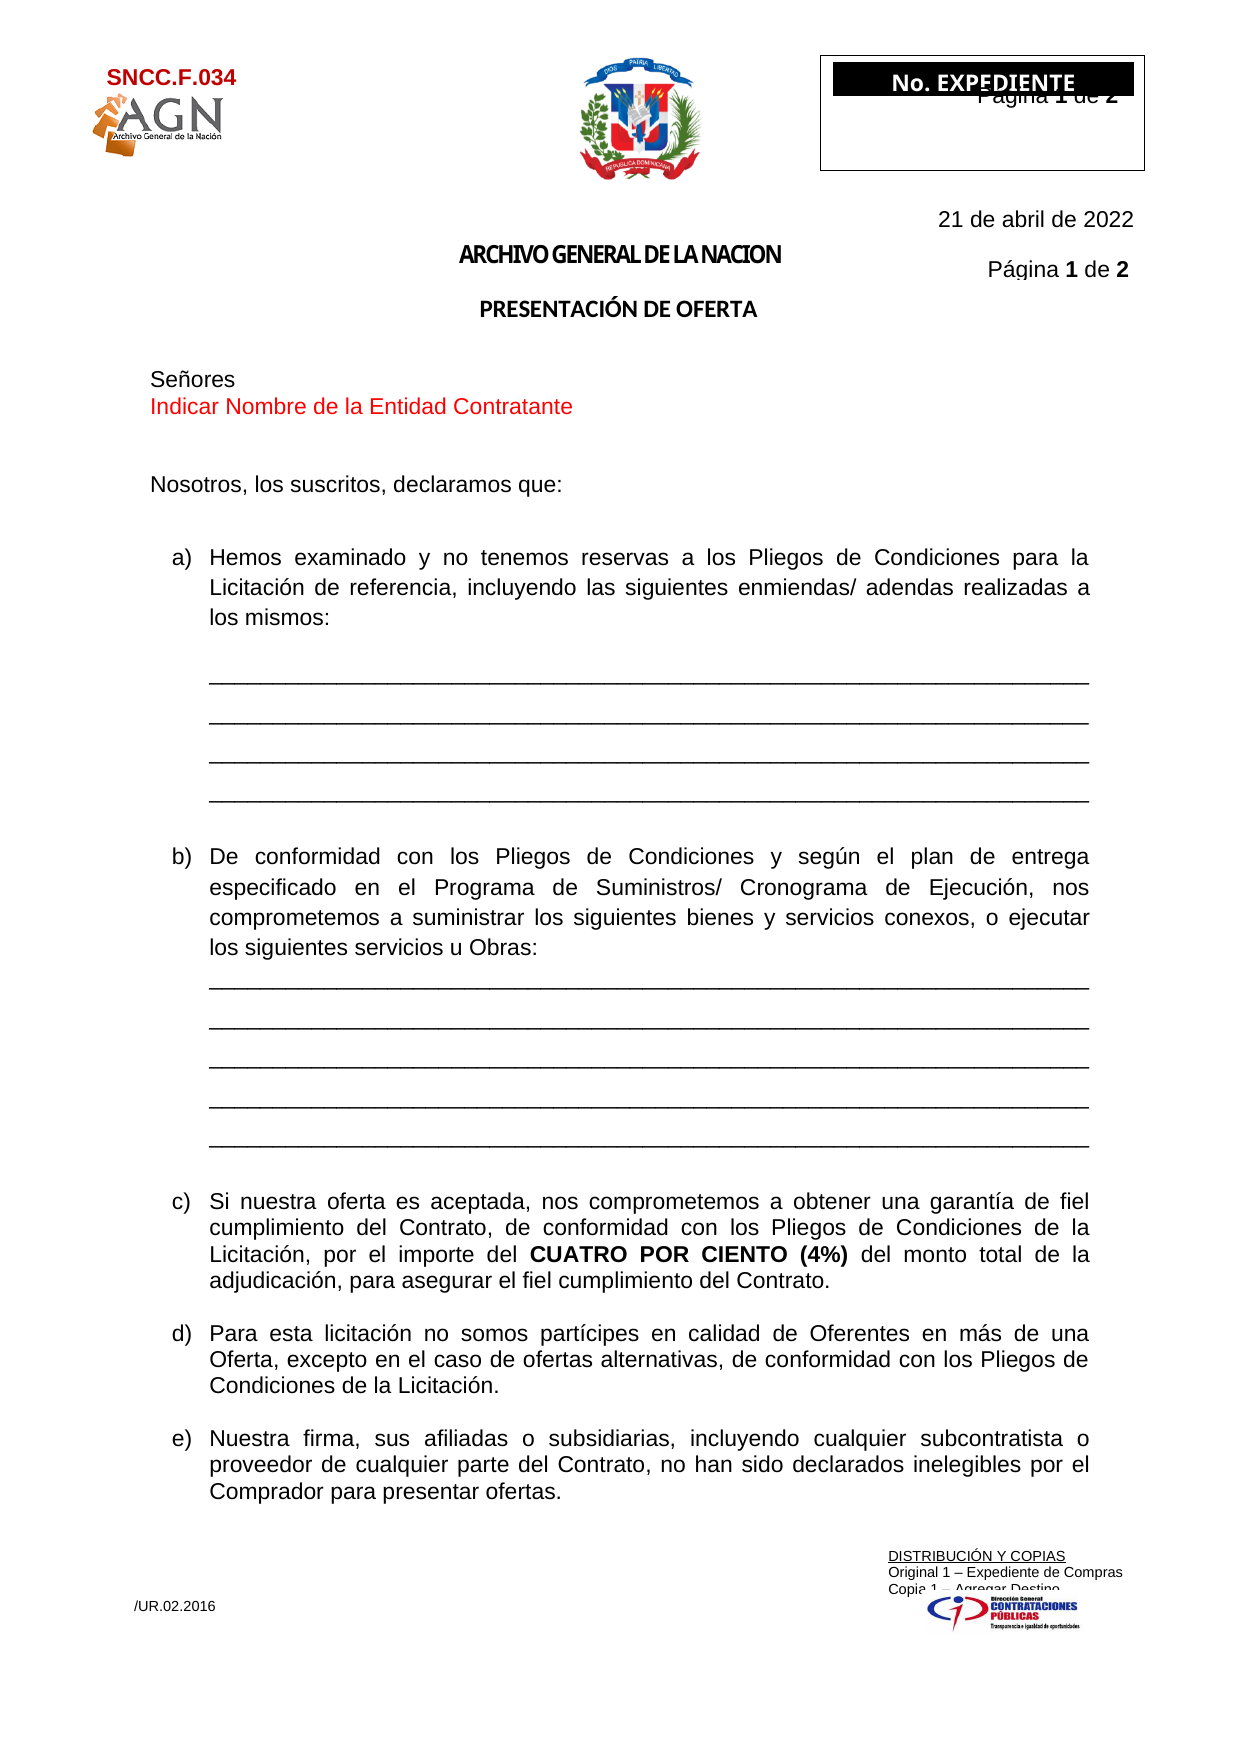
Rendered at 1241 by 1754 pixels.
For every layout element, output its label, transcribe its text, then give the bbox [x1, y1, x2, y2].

list Si nuestra oferta es aceptada, nos comprometemos a obtener una garantía de fiel cumplimiento del Contrato, de conformidad con los Pliegos de Condiciones de la Licitación, por el importe del CUATRO POR CIENTO (4%) del monto total de la adjudicación, para asegurar el fiel cumplimiento del Contrato. [172, 1188, 1090, 1293]
list Hemos examinado y no tenemos reservas a los Pliegos de Condiciones para la Licitación de referencia, incluyendo las siguientes enmiendas/ adendas realizadas a los mismos: [172, 543, 1090, 630]
list Nuestra firma, sus afiliadas o subsidiarias, incluyendo cualquier subcontratista o proveedor de cualquier parte del Contrato, no han sido declarados inelegibles por el Comprador para presentar ofertas. [172, 1425, 1090, 1504]
picture [921, 1590, 1091, 1637]
list Para esta licitación no somos partícipes en calidad de Oferentes en más de una Oferta, excepto en el caso de ofertas alternativas, de conformidad con los Pliegos de Condiciones de [172, 1320, 1090, 1399]
text _________________________________________________________________________________________________________________________________________________________________________________________________________________________________________________________________________________________________________________________________________________________ [209, 964, 1090, 1148]
list De conformidad con los Pliegos de Condiciones y según el plan de entrega especificado en el Programa de Suministros/ Cronograma de Ejecución, nos comprometemos a suministrar los siguientes bienes y servicios conexos, o ejecutar los siguientes servicios u Obras: [172, 843, 1090, 960]
text Indicar Nombre de la Entidad Contratante [150, 393, 1090, 419]
text Señores [150, 366, 1090, 393]
picture [579, 57, 702, 180]
text Nosotros, los suscritos, declaramos que: [150, 471, 1090, 497]
picture [92, 90, 224, 157]
text ____________________________________________________________________________________________________________________________________________________________________________________________________________________________________________________________________________________ [209, 659, 1090, 804]
